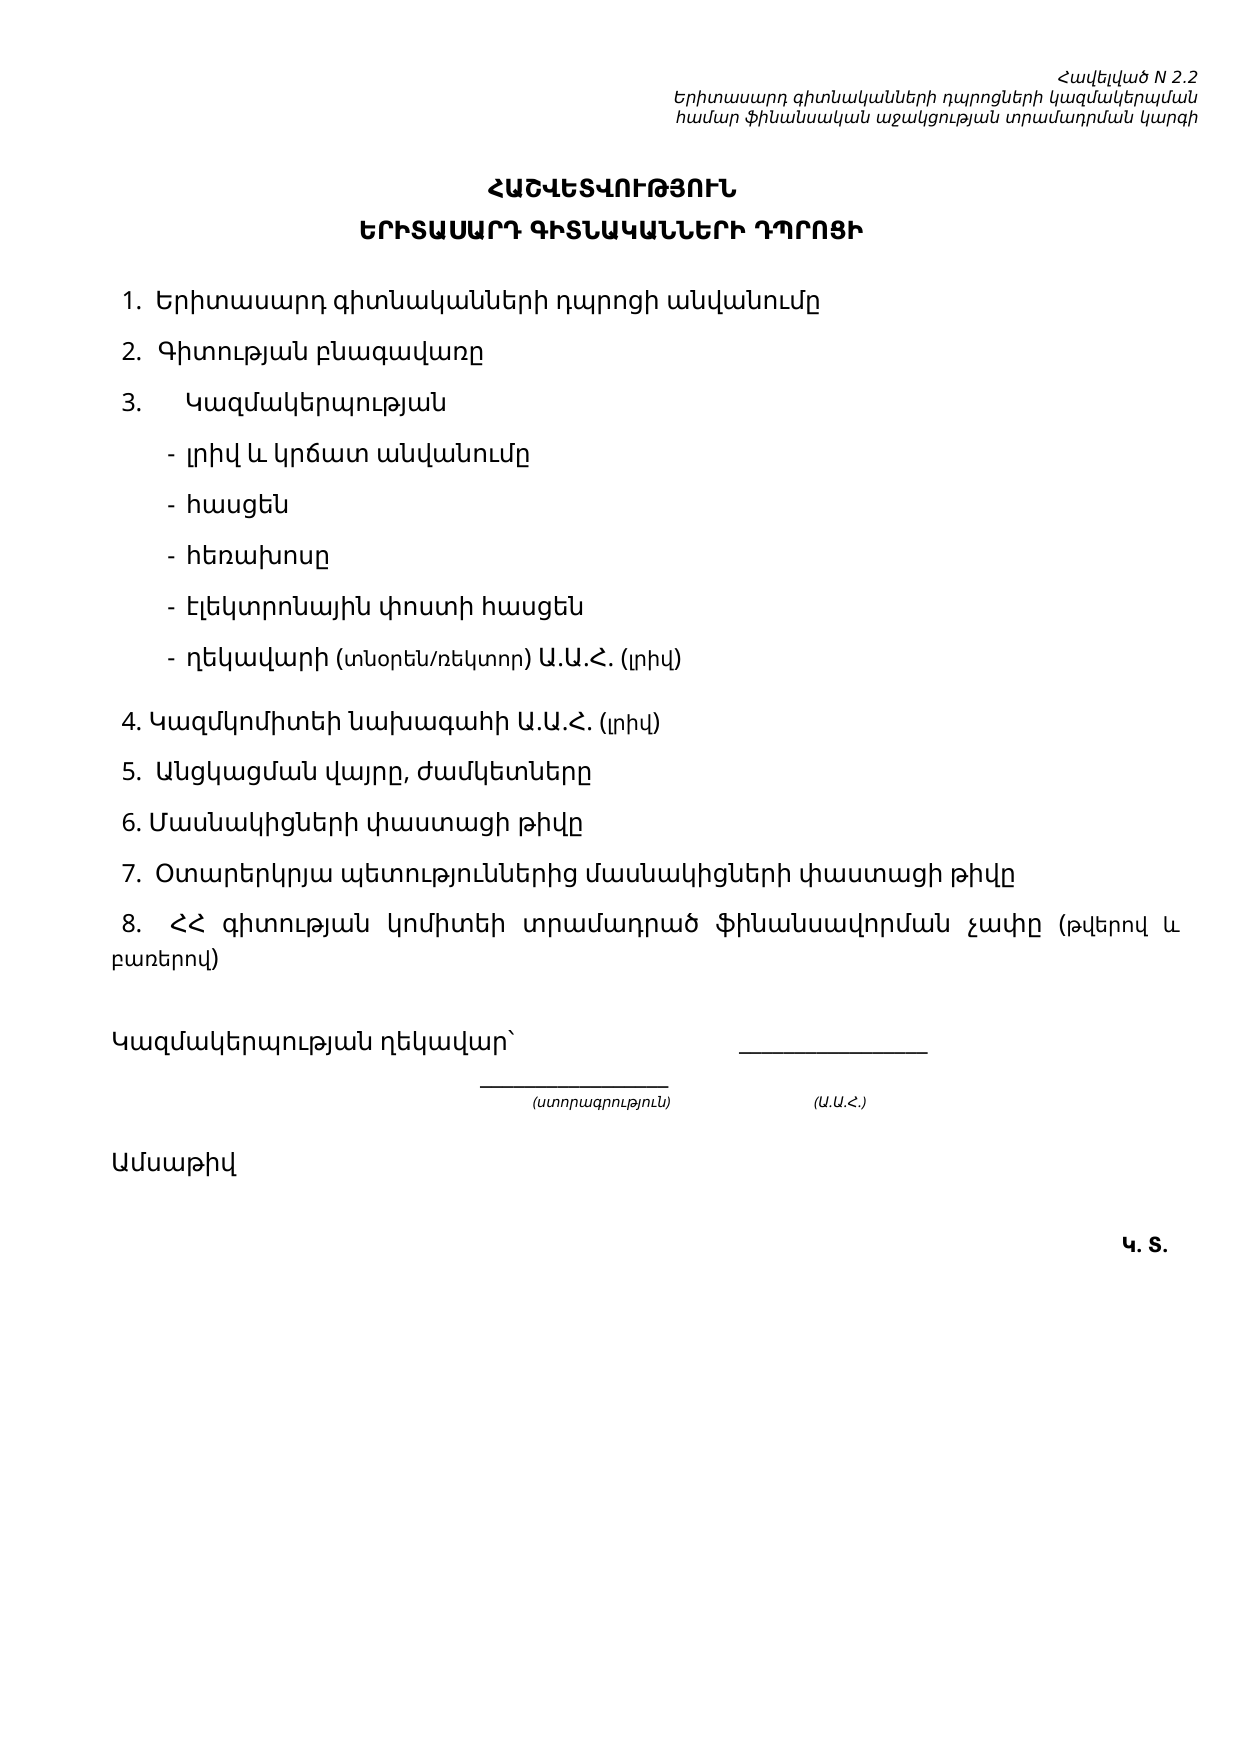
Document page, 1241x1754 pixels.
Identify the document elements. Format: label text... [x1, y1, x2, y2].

list Անցկացման վայրը, ժամկետները [111, 754, 1180, 788]
text ԵՐԻՏԱՍԱՐԴ ԳԻՏՆԱԿԱՆՆԵՐԻ ԴՊՐՈՑԻ [130, 216, 980, 245]
list Կազմակերպության [121, 384, 1180, 419]
text Երիտասարդ գիտնականների դպրոցների կազմակերպման [111, 88, 1198, 107]
list Երիտասարդ գիտնականների դպրոցի անվանումը [121, 282, 1180, 317]
list Կազմկոմիտեի նախագահի Ա.Ա.Հ. (լրիվ) [121, 703, 1180, 737]
text համար ֆինանսական աջակցության տրամադրման կարգի [111, 108, 1198, 127]
list էլեկտրոնային փոստի հասցեն [167, 589, 1180, 623]
list հասցեն [167, 487, 1180, 521]
list Մասնակիցների փաստացի թիվը [111, 804, 1180, 839]
list Գիտության բնագավառը [121, 333, 1180, 368]
subtitle ՀԱՇՎԵՏՎՈՒԹՅՈՒՆ [130, 174, 1095, 203]
list Օտարերկրյա պետություններից մասնակիցների փաստացի թիվը [111, 855, 1180, 889]
text Ամսաթիվ [111, 1144, 1168, 1178]
list ղեկավարի (տնօրեն/ռեկտոր) Ա.Ա.Հ. (լրիվ) [167, 640, 1180, 674]
text Կազմակերպության ղեկավար՝ _________________ _________________ [111, 1024, 1180, 1092]
list լրիվ և կրճատ անվանումը [167, 436, 1180, 470]
list ՀՀ գիտության կոմիտեի տրամադրած ֆինանսավորման չափը (թվերով և բառերով) [111, 906, 1180, 974]
list (ստորագրություն) (Ա.Ա.Հ.) [111, 1092, 1180, 1126]
text Կ. Տ. [121, 1231, 1168, 1259]
list հեռախոսը [167, 538, 1180, 572]
text Հավելված N 2.2 [111, 68, 1198, 88]
